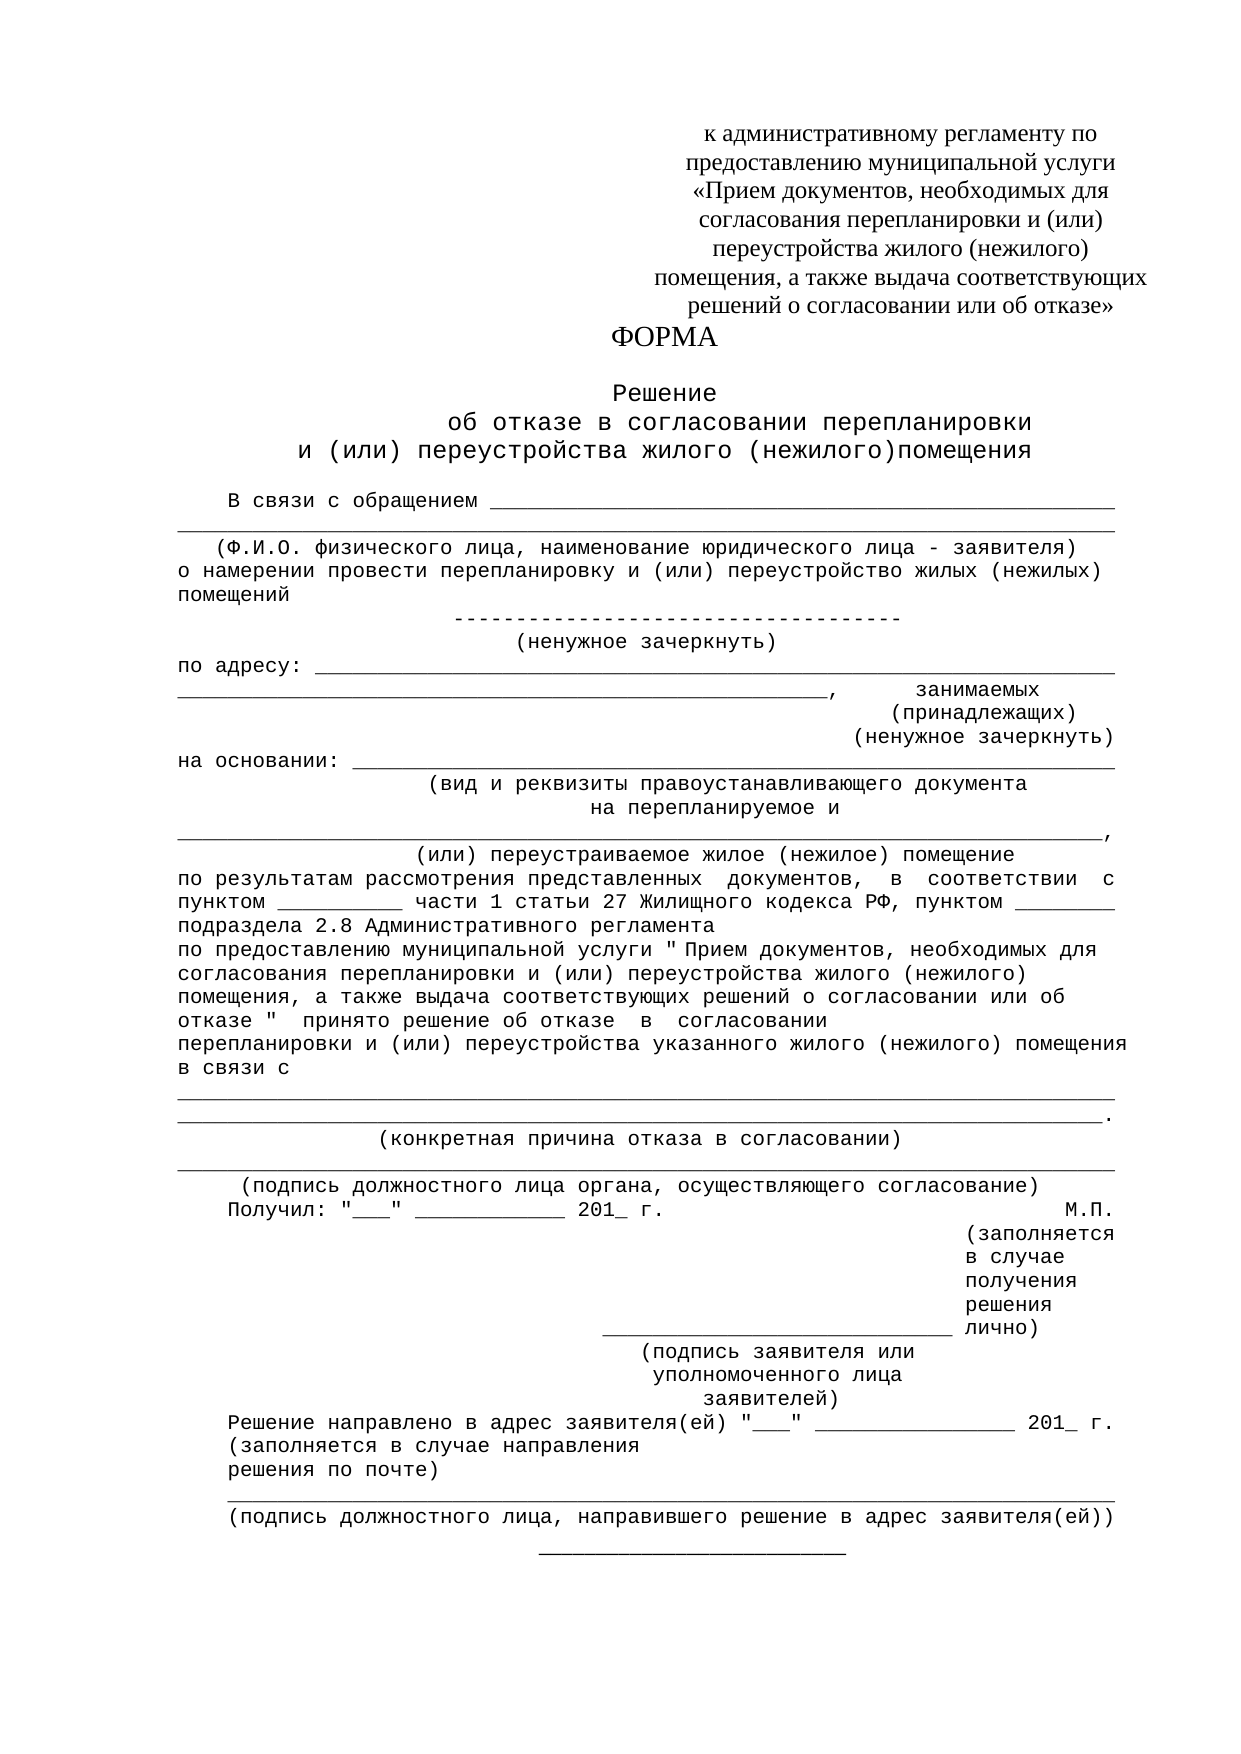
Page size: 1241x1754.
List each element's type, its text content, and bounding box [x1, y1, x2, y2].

text получения [177, 1270, 1152, 1293]
text Получил: "___" ____________ 201_ г. М.П. [177, 1199, 1152, 1223]
text Решение направлено в адрес заявителя(ей) "___" ________________ 201_ г. [177, 1412, 1152, 1435]
text об отказе в согласовании перепланировки [177, 409, 1152, 438]
text пунктом __________ части 1 статьи 27 Жилищного кодекса РФ, пунктом ________ [177, 892, 1152, 915]
text Решение [177, 381, 1152, 409]
text решения [177, 1293, 1152, 1317]
text (подпись заявителя или [177, 1341, 1152, 1364]
text на основании: _____________________________________________________________ [177, 750, 1152, 773]
text ___________________________________________________________________________ [177, 513, 1152, 537]
text (вид и реквизиты правоустанавливающего документа [177, 773, 1152, 797]
text (принадлежащих) [177, 702, 1152, 726]
text ___________________________________________________________________________ [177, 1152, 1152, 1175]
text (Ф.И.О. физического лица, наименование юридического лица - заявителя) [177, 537, 1152, 561]
text и (или) переустройства жилого (нежилого)помещения [177, 438, 1152, 466]
text _______________________________________________________________________ [177, 1483, 1152, 1506]
text в случае [177, 1246, 1152, 1270]
text о намерении провести перепланировку и (или) переустройство жилых (нежилых) помещений [177, 561, 1152, 608]
text на перепланируемое и [177, 797, 1152, 821]
text (заполняется [177, 1223, 1152, 1246]
text В связи с обращением __________________________________________________ [177, 489, 1152, 513]
text по результатам рассмотрения представленных документов, в соответствии с [177, 868, 1152, 892]
text заявителей) [177, 1388, 1152, 1412]
text __________________________________________________________________________. [177, 1104, 1152, 1128]
text (подпись должностного лица органа, осуществляющего согласование) [177, 1175, 1152, 1199]
text (заполняется в случае направления [177, 1435, 1152, 1459]
text (или) переустраиваемое жилое (нежилое) помещение [177, 844, 1152, 868]
text ------------------------------------ [177, 608, 1152, 631]
text решения по почте) [177, 1459, 1152, 1483]
text (подпись должностного лица, направившего решение в адрес заявителя(ей)) [177, 1506, 1152, 1530]
text (ненужное зачеркнуть) [177, 631, 1152, 655]
text ____________________________ лично) [177, 1317, 1152, 1341]
text (ненужное зачеркнуть) [177, 726, 1152, 750]
text к административному регламенту по предоставлению муниципальной услуги «Прием документов, необходимых для согласования перепланировки и (или) переустройства жилого (нежилого) помещения, а также выдача соответствующих решений о согласовании или об отказе» [650, 118, 1152, 319]
text ФОРМА [177, 319, 1152, 353]
text перепланировки и (или) переустройства указанного жилого (нежилого) помещения в связи с [177, 1033, 1152, 1081]
text (конкретная причина отказа в согласовании) [177, 1128, 1152, 1152]
text __________________________________________________________________________, [177, 821, 1152, 844]
text по адресу: ________________________________________________________________ [177, 655, 1152, 679]
text по предоставлению муниципальной услуги " Прием документов, необходимых для согласования перепланировки и (или) переустройства жилого (нежилого) помещения, а также выдача соответствующих решений о согласовании или об отказе " принято решение об отказе в согласовании [177, 939, 1152, 1033]
text уполномоченного лица [177, 1364, 1152, 1388]
text ____________________________________________________, занимаемых [177, 679, 1152, 702]
text подраздела 2.8 Административного регламента [177, 915, 1152, 939]
text ___________________________________________________________________________ [177, 1081, 1152, 1104]
text ___________________________ [177, 1530, 1152, 1558]
